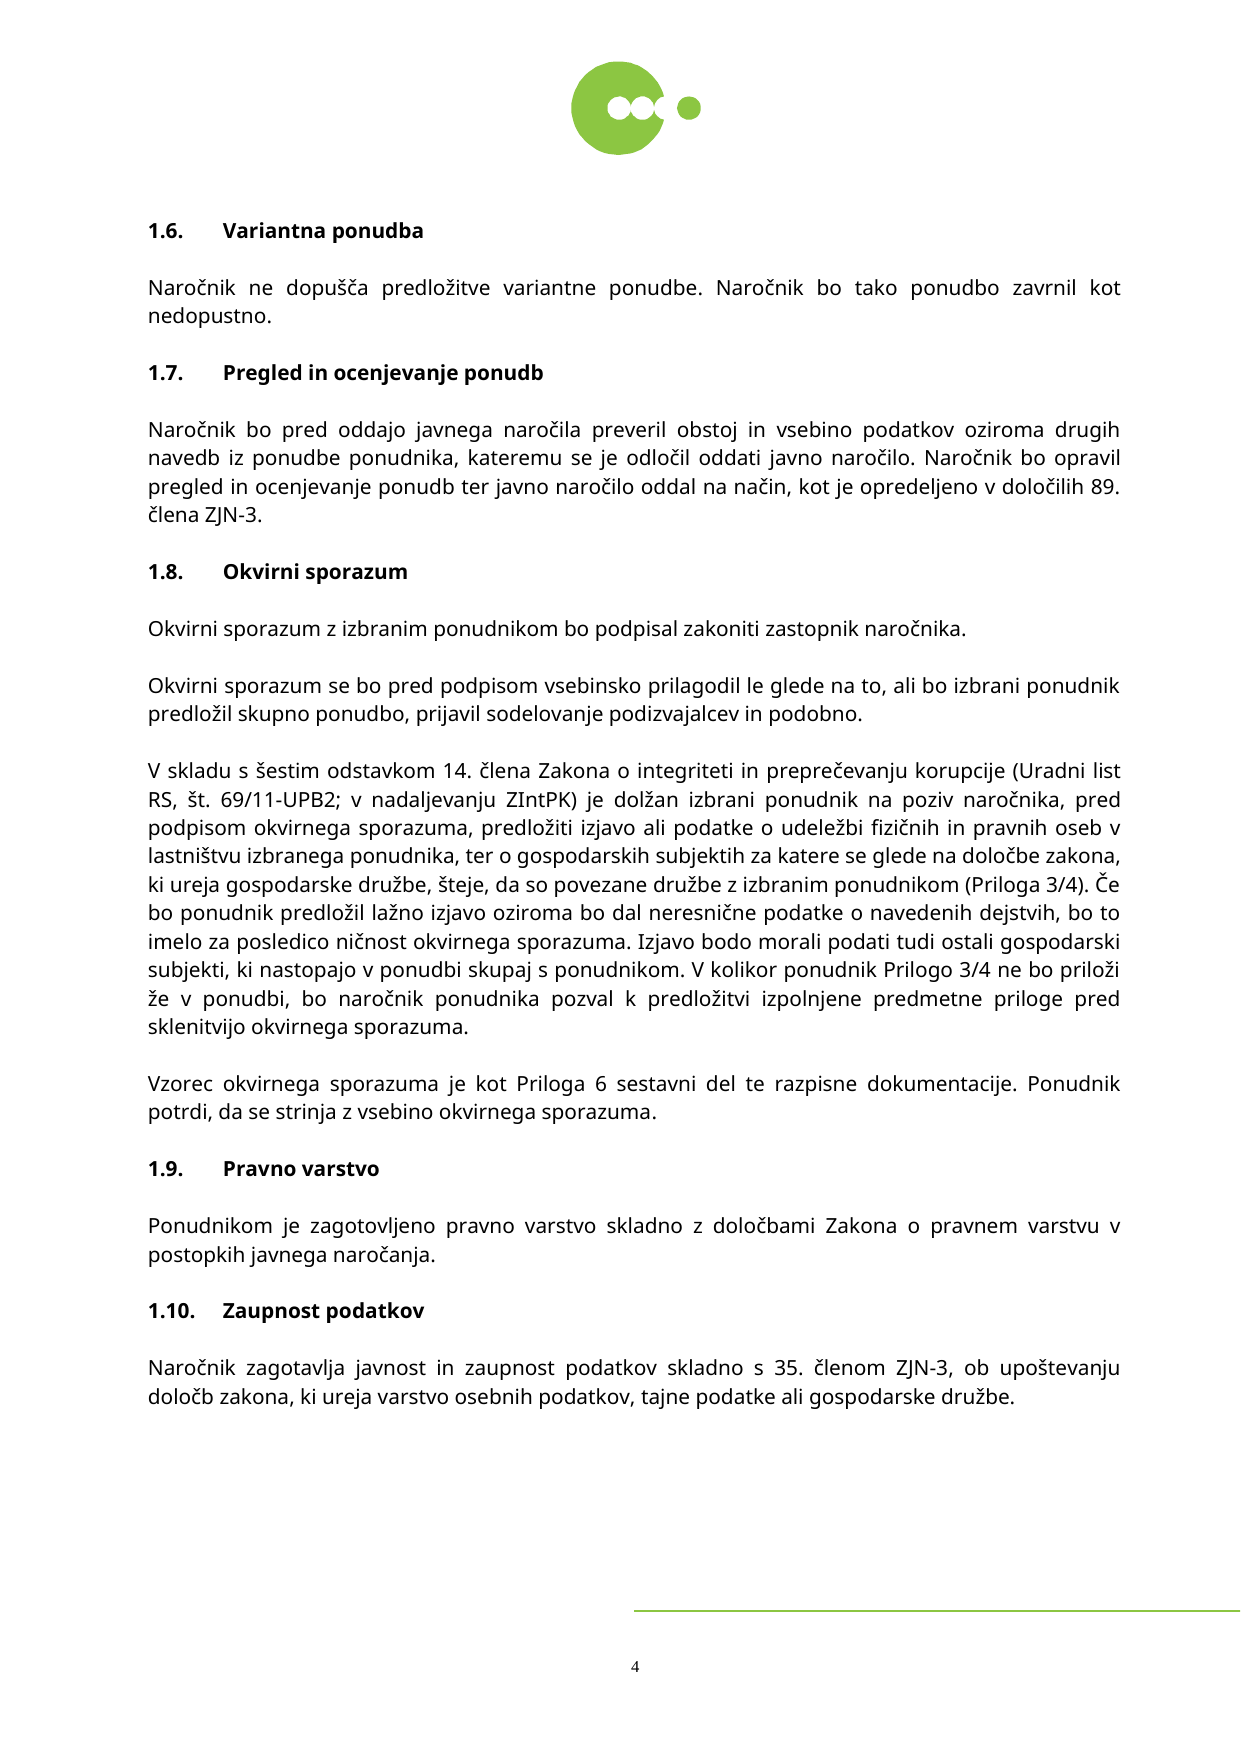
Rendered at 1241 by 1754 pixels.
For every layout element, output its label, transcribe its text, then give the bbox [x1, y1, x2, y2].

list Okvirni sporazum [148, 557, 1122, 586]
list Zaupnost podatkov [148, 1297, 1122, 1325]
text Okvirni sporazum se bo pred podpisom vsebinsko prilagodil le glede na to, ali bo izbrani ponudnik predložil skupno ponudbo, prijavil sodelovanje podizvajalcev in podobno. [148, 671, 1122, 728]
text Okvirni sporazum z izbranim ponudnikom bo podpisal zakoniti zastopnik naročnika. [148, 614, 1122, 642]
text Vzorec okvirnega sporazuma je kot Priloga 6 sestavni del te razpisne dokumentacije. Ponudnik potrdi, da se strinja z vsebino okvirnega sporazuma. [148, 1069, 1122, 1126]
list Variantna ponudba [148, 216, 1122, 244]
text Ponudnikom je zagotovljeno pravno varstvo skladno z določbami Zakona o pravnem varstvu v postopkih javnega naročanja. [148, 1211, 1122, 1268]
text V skladu s šestim odstavkom 14. člena Zakona o integriteti in preprečevanju korupcije (Uradni list RS, št. 69/11-UPB2; v nadaljevanju ZIntPK) je dolžan izbrani ponudnik na poziv naročnika, pred podpisom okvirnega sporazuma, predložiti izjavo ali podatke o udeležbi fizičnih in pravnih oseb v lastništvu izbranega ponudnika, ter o gospodarskih subjektih za katere se glede na določbe zakona, ki ureja gospodarske družbe, šteje, da so povezane družbe z izbranim ponudnikom (Priloga 3/4). Če bo ponudnik predložil lažno izjavo oziroma bo dal neresnične podatke o navedenih dejstvih, bo to imelo za posledico ničnost okvirnega sporazuma. Izjavo bodo morali podati tudi ostali gospodarski subjekti, ki nastopajo v ponudbi skupaj s ponudnikom. V kolikor ponudnik Prilogo 3/4 ne bo priloži že v ponudbi, bo naročnik ponudnika pozval k predložitvi izpolnjene predmetne priloge pred sklenitvijo okvirnega sporazuma. [148, 756, 1122, 1041]
text Naročnik bo pred oddajo javnega naročila preveril obstoj in vsebino podatkov oziroma drugih navedb iz ponudbe ponudnika, kateremu se je odločil oddati javno naročilo. Naročnik bo opravil pregled in ocenjevanje ponudb ter javno naročilo oddal na način, kot je opredeljeno v določilih 89. člena ZJN-3. [148, 415, 1122, 529]
text Naročnik zagotavlja javnost in zaupnost podatkov skladno s 35. členom ZJN-3, ob upoštevanju določb zakona, ki ureja varstvo osebnih podatkov, tajne podatke ali gospodarske družbe. [148, 1353, 1122, 1410]
text Naročnik ne dopušča predložitve variantne ponudbe. Naročnik bo tako ponudbo zavrnil kot nedopustno. [148, 273, 1122, 330]
list Pregled in ocenjevanje ponudb [148, 358, 1122, 387]
list Pravno varstvo [148, 1154, 1122, 1183]
